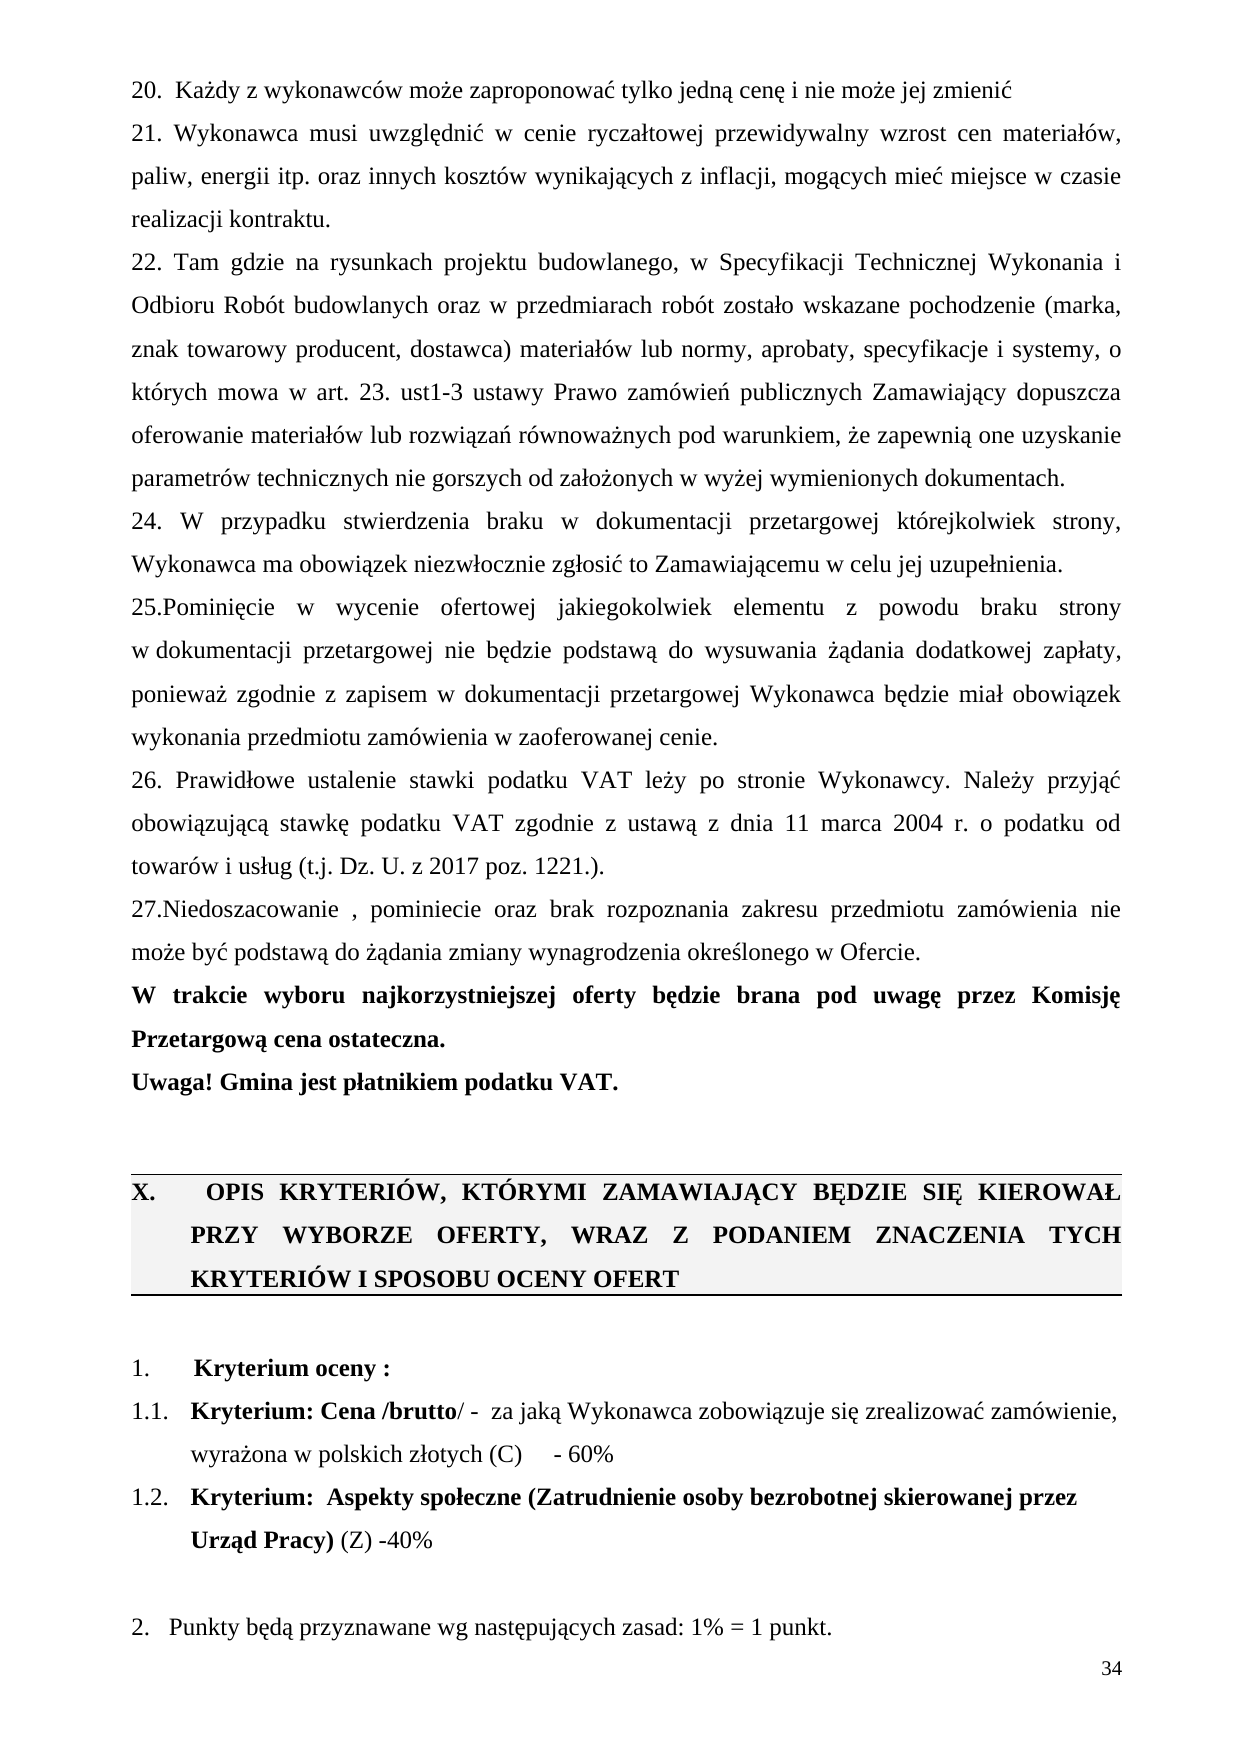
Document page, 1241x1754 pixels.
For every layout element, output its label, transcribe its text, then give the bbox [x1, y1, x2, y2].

text 22. Tam gdzie na rysunkach projektu budowlanego, w Specyfikacji Technicznej Wykonania i Odbioru Robót budowlanych oraz w przedmiarach robót zostało wskazane pochodzenie (marka, znak towarowy producent, dostawca) materiałów lub normy, aprobaty, specyfikacje i systemy, o których mowa w art. 23. ust1-3 ustawy Prawo zamówień publicznych Zamawiający dopuszcza oferowanie materiałów lub rozwiązań równoważnych pod warunkiem, że zapewnią one uzyskanie parametrów technicznych nie gorszych od założonych w wyżej wymienionych dokumentach. [131, 247, 1122, 492]
text 24. W przypadku stwierdzenia braku w dokumentacji przetargowej którejkolwiek strony, Wykonawca ma obowiązek niezwłocznie zgłosić to Zamawiającemu w celu jej uzupełnienia. [131, 506, 1122, 578]
text 26. Prawidłowe ustalenie stawki podatku VAT leży po stronie Wykonawcy. Należy przyjąć obowiązującą stawkę podatku VAT zgodnie z ustawą z dnia 11 marca 2004 r. o podatku od towarów i usług (t.j. Dz. U. z 2017 poz. 1221.). [131, 765, 1122, 880]
list Kryterium: Aspekty społeczne (Zatrudnienie osoby bezrobotnej skierowanej przez Urząd Pracy) (Z) -40% [131, 1482, 1122, 1554]
list Punkty będą przyznawane wg następujących zasad: 1% = 1 punkt. [131, 1612, 1122, 1641]
text 21. Wykonawca musi uwzględnić w cenie ryczałtowej przewidywalny wzrost cen materiałów, paliw, energii itp. oraz innych kosztów wynikających z inflacji, mogących mieć miejsce w czasie realizacji kontraktu. [131, 118, 1122, 233]
text 20. Każdy z wykonawców może zaproponować tylko jedną cenę i nie może jej zmienić [131, 75, 1122, 104]
text Uwaga! Gmina jest płatnikiem podatku VAT. [131, 1067, 1122, 1096]
text W trakcie wyboru najkorzystniejszej oferty będzie brana pod uwagę przez Komisję Przetargową cena ostateczna. [131, 981, 1122, 1052]
text OPIS KRYTERIÓW, KTÓRYMI ZAMAWIAJĄCY BĘDZIE SIĘ KIEROWAŁ PRZY WYBORZE OFERTY, WRAZ Z PODANIEM ZNACZENIA TYCH KRYTERIÓW I SPOSOBU OCENY OFERT [131, 1175, 1122, 1294]
list Kryterium oceny : [131, 1353, 1122, 1382]
text 27.Niedoszacowanie , pominiecie oraz brak rozpoznania zakresu przedmiotu zamówienia nie może być podstawą do żądania zmiany wynagrodzenia określonego w Ofercie. [131, 894, 1122, 966]
list Kryterium: Cena /brutto/ - za jaką Wykonawca zobowiązuje się zrealizować zamówienie, wyrażona w polskich złotych (C) - 60% [131, 1396, 1122, 1468]
text 25.Pominięcie w wycenie ofertowej jakiegokolwiek elementu z powodu braku strony w dokumentacji przetargowej nie będzie podstawą do wysuwania żądania dodatkowej zapłaty, ponieważ zgodnie z zapisem w dokumentacji przetargowej Wykonawca będzie miał obowiązek wykonania przedmiotu zamówienia w zaoferowanej cenie. [131, 592, 1122, 751]
